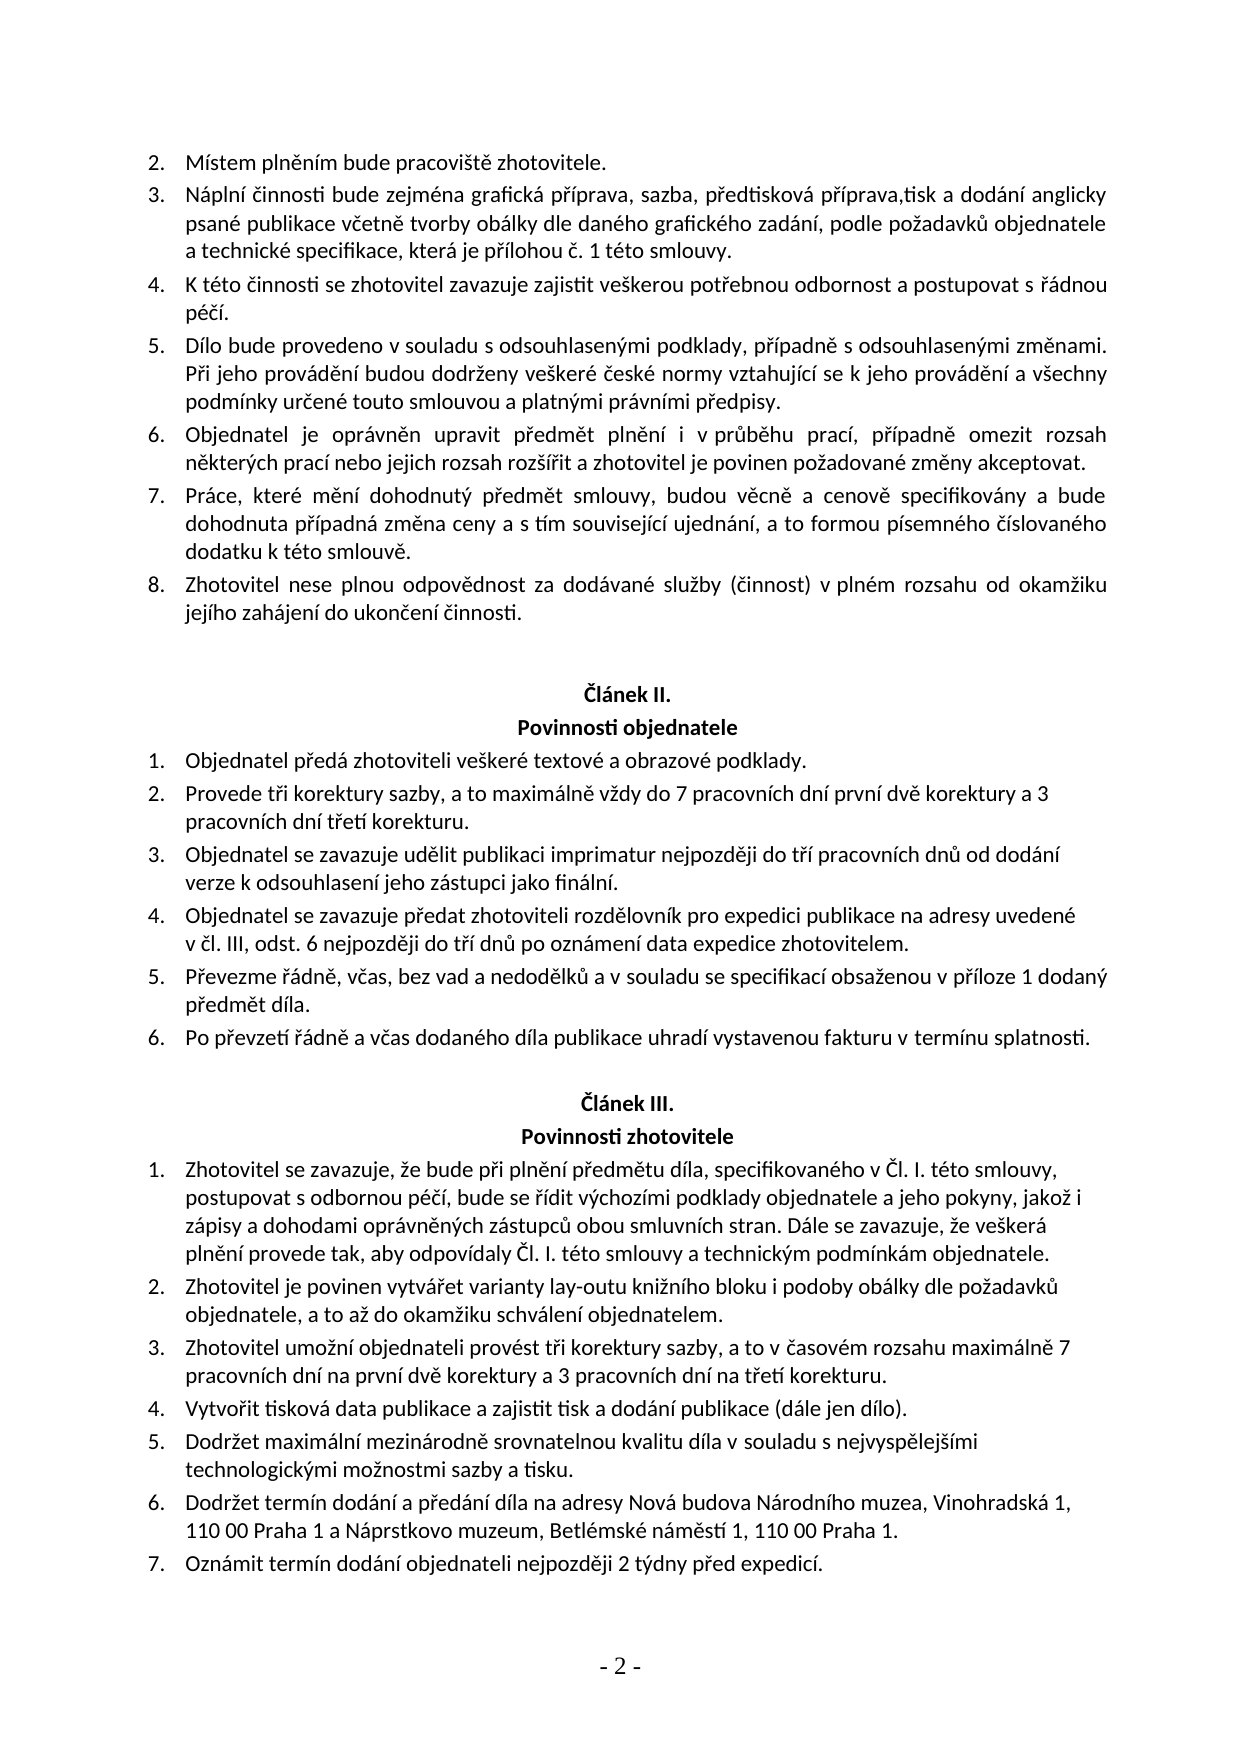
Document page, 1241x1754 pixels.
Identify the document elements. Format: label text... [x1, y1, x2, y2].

list Dodržet termín dodání a předání díla na adresy Nová budova Národního muzea, Vinohradská 1, 110 00 Praha 1 a Náprstkovo muzeum, Betlémské náměstí 1, 110 00 Praha 1. [148, 1488, 1107, 1544]
text Povinnosti zhotovitele [148, 1122, 1107, 1150]
text Povinnosti objednatele [148, 713, 1107, 741]
list Náplní činnosti bude zejména grafická příprava, sazba, předtisková příprava,tisk a dodání anglicky psané publikace včetně tvorby obálky dle daného grafického zadání, podle požadavků objednatele a technické specifikace, která je přílohou č. 1 této smlouvy. [148, 181, 1107, 265]
list Objednatel se zavazuje udělit publikaci imprimatur nejpozději do tří pracovních dnů od dodání verze k odsouhlasení jeho zástupci jako finální. [148, 840, 1107, 896]
list Zhotovitel nese plnou odpovědnost za dodávané služby (činnost) v plném rozsahu od okamžiku jejího zahájení do ukončení činnosti. [148, 570, 1107, 626]
list Provede tři korektury sazby, a to maximálně vždy do 7 pracovních dní první dvě korektury a 3 pracovních dní třetí korekturu. [148, 779, 1107, 835]
list Oznámit termín dodání objednateli nejpozději 2 týdny před expedicí. [148, 1549, 1107, 1577]
list Vytvořit tisková data publikace a zajistit tisk a dodání publikace (dále jen dílo). [148, 1394, 1107, 1422]
list Po převzetí řádně a včas dodaného díla publikace uhradí vystavenou fakturu v termínu splatnosti. [148, 1023, 1107, 1051]
list K této činnosti se zhotovitel zavazuje zajistit veškerou potřebnou odbornost a postupovat s řádnou péčí. [148, 270, 1107, 326]
list Dílo bude provedeno v souladu s odsouhlasenými podklady, případně s odsouhlasenými změnami. Při jeho provádění budou dodrženy veškeré české normy vztahující se k jeho provádění a všechny podmínky určené touto smlouvou a platnými právními předpisy. [148, 331, 1107, 415]
list Zhotovitel se zavazuje, že bude při plnění předmětu díla, specifikovaného v Čl. I. této smlouvy, postupovat s odbornou péčí, bude se řídit výchozími podklady objednatele a jeho pokyny, jakož i zápisy a dohodami oprávněných zástupců obou smluvních stran. Dále se zavazuje, že veškerá plnění provede tak, aby odpovídaly Čl. I. této smlouvy a technickým podmínkám objednatele. [148, 1155, 1107, 1267]
list Zhotovitel je povinen vytvářet varianty lay-outu knižního bloku i podoby obálky dle požadavků objednatele, a to až do okamžiku schválení objednatelem. [148, 1272, 1107, 1328]
list Práce, které mění dohodnutý předmět smlouvy, budou věcně a cenově specifikovány a bude dohodnuta případná změna ceny a s tím související ujednání, a to formou písemného číslovaného dodatku k této smlouvě. [148, 481, 1107, 565]
list Objednatel je oprávněn upravit předmět plnění i v průběhu prací, případně omezit rozsah některých prací nebo jejich rozsah rozšířit a zhotovitel je povinen požadované změny akceptovat. [148, 420, 1107, 476]
text Článek II. [148, 680, 1107, 708]
list Dodržet maximální mezinárodně srovnatelnou kvalitu díla v souladu s nejvyspělejšími technologickými možnostmi sazby a tisku. [148, 1427, 1107, 1483]
list Objednatel se zavazuje předat zhotoviteli rozdělovník pro expedici publikace na adresy uvedené v čl. III, odst. 6 nejpozději do tří dnů po oznámení data expedice zhotovitelem. [148, 901, 1107, 957]
list Objednatel předá zhotoviteli veškeré textové a obrazové podklady. [148, 746, 1107, 774]
list Převezme řádně, včas, bez vad a nedodělků a v souladu se specifikací obsaženou v příloze 1 dodaný předmět díla. [148, 962, 1107, 1018]
text Článek III. [148, 1089, 1107, 1117]
list Místem plněním bude pracoviště zhotovitele. [148, 148, 1107, 176]
list Zhotovitel umožní objednateli provést tři korektury sazby, a to v časovém rozsahu maximálně 7 pracovních dní na první dvě korektury a 3 pracovních dní na třetí korekturu. [148, 1333, 1107, 1389]
